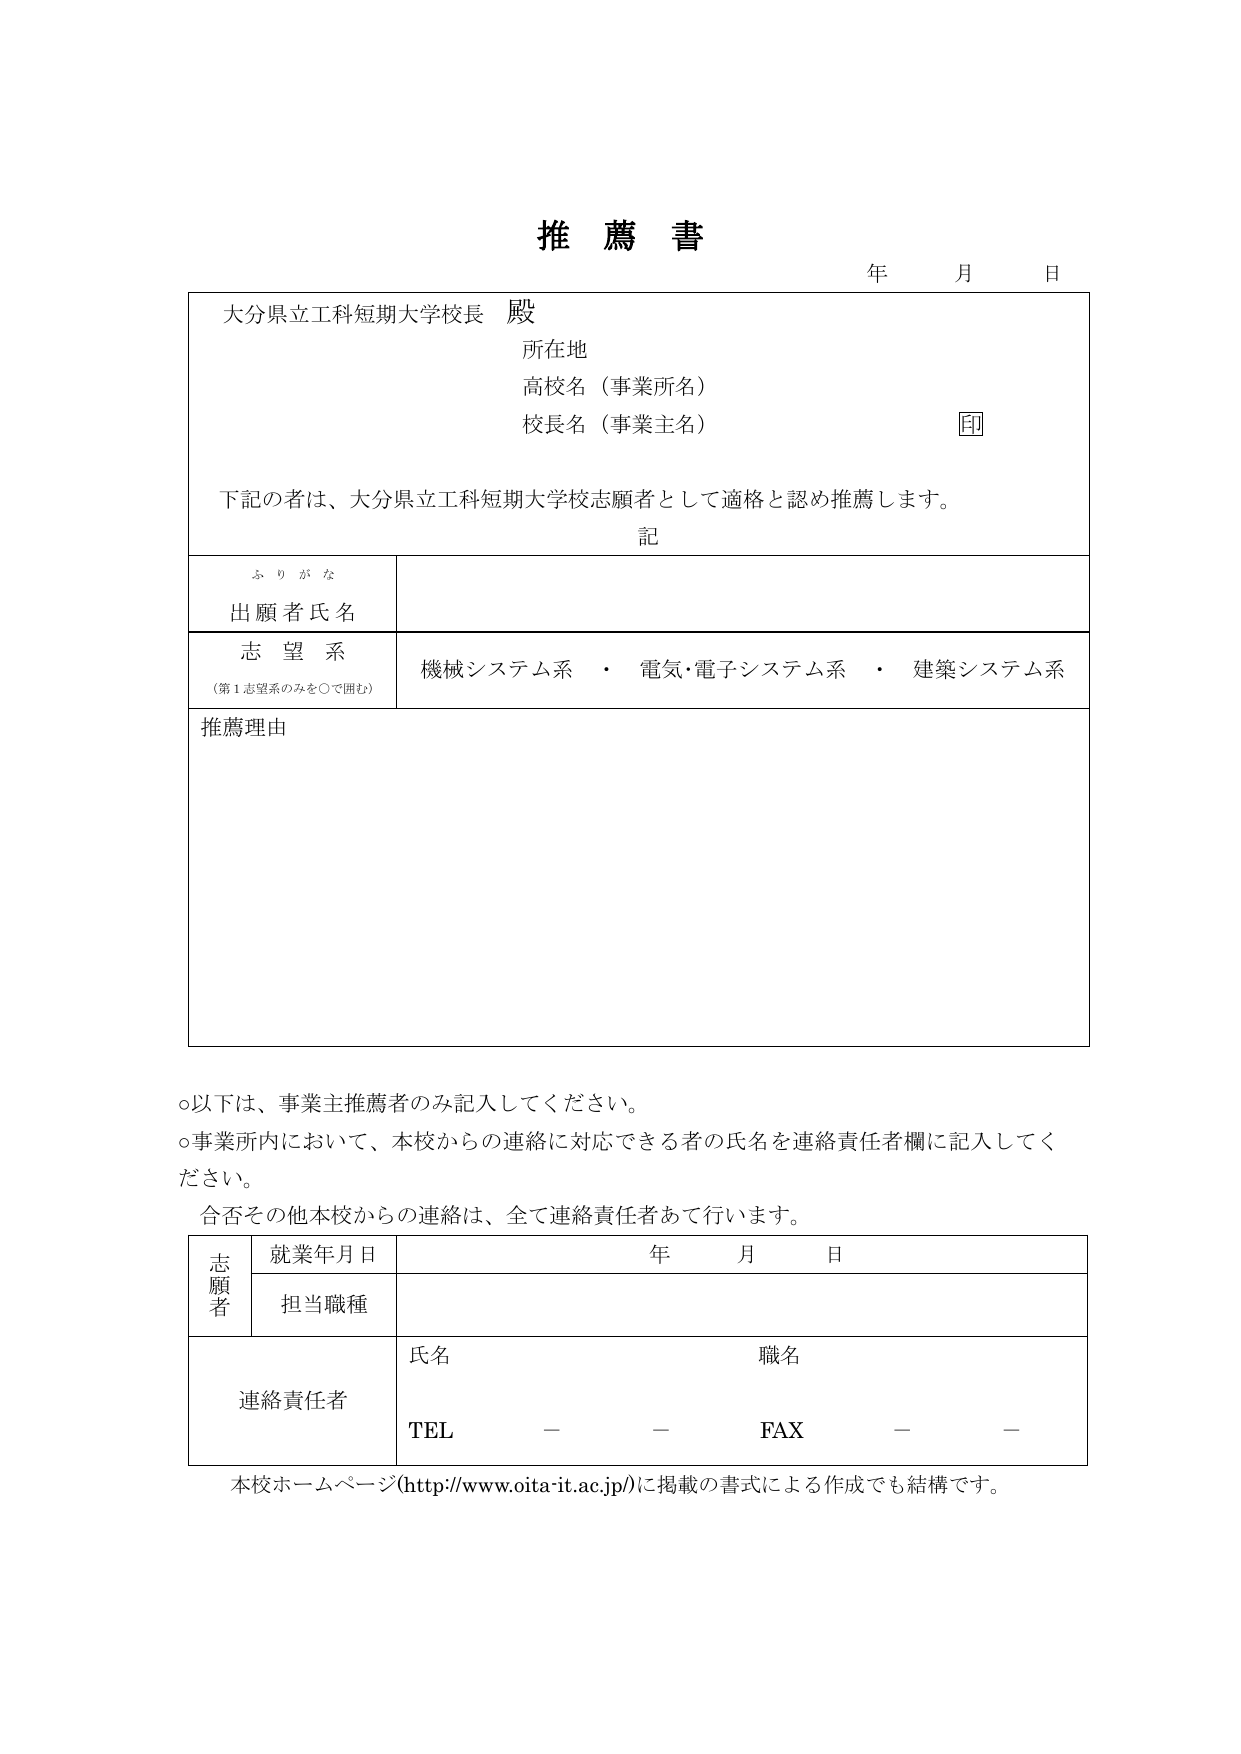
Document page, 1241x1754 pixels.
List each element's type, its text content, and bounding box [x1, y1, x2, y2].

text ○事業所内において、本校からの連絡に対応できる者の氏名を連絡責任者欄に記入してください。 [177, 1122, 1063, 1197]
text ○以下は、事業主推薦者のみ記入してください。 [177, 1084, 1063, 1122]
table_cell ふりがな 出願者氏名 [189, 556, 396, 631]
table_header 就業年月日 [252, 1236, 396, 1273]
text 推薦書 [177, 217, 1063, 254]
table_cell 氏名 職名 TEL － － FAX － － [397, 1337, 1087, 1464]
text 合否その他本校からの連絡は、全て連絡責任者あて行います。 [177, 1197, 1063, 1234]
table_header 志願者 [189, 1236, 251, 1336]
text 本校ホームページ(http://www.oita-it.ac.jp/)に掲載の書式による作成でも結構です。 [177, 1466, 1063, 1503]
table_header 年 月 日 [397, 1236, 1087, 1273]
table_cell 連絡責任者 [189, 1337, 396, 1464]
table_cell 担当職種 [252, 1274, 396, 1336]
table_cell [397, 556, 1089, 631]
table_cell 推薦理由 [189, 709, 1089, 1046]
text 年 月 日 [177, 254, 1063, 292]
table_header 大分県立工科短期大学校長 殿 所在地 高校名（事業所名） 校長名（事業主名） 印 下記の者は、大分県立工科短期大学校志願者として適格と認め推薦します。 記 [189, 293, 1089, 555]
table_cell 機械システム系 ・ 電気･電子システム系 ・ 建築システム系 [397, 633, 1089, 707]
table_cell 志望系 （第１志望系のみを○で囲む） [189, 633, 396, 707]
table_cell [397, 1274, 1087, 1336]
